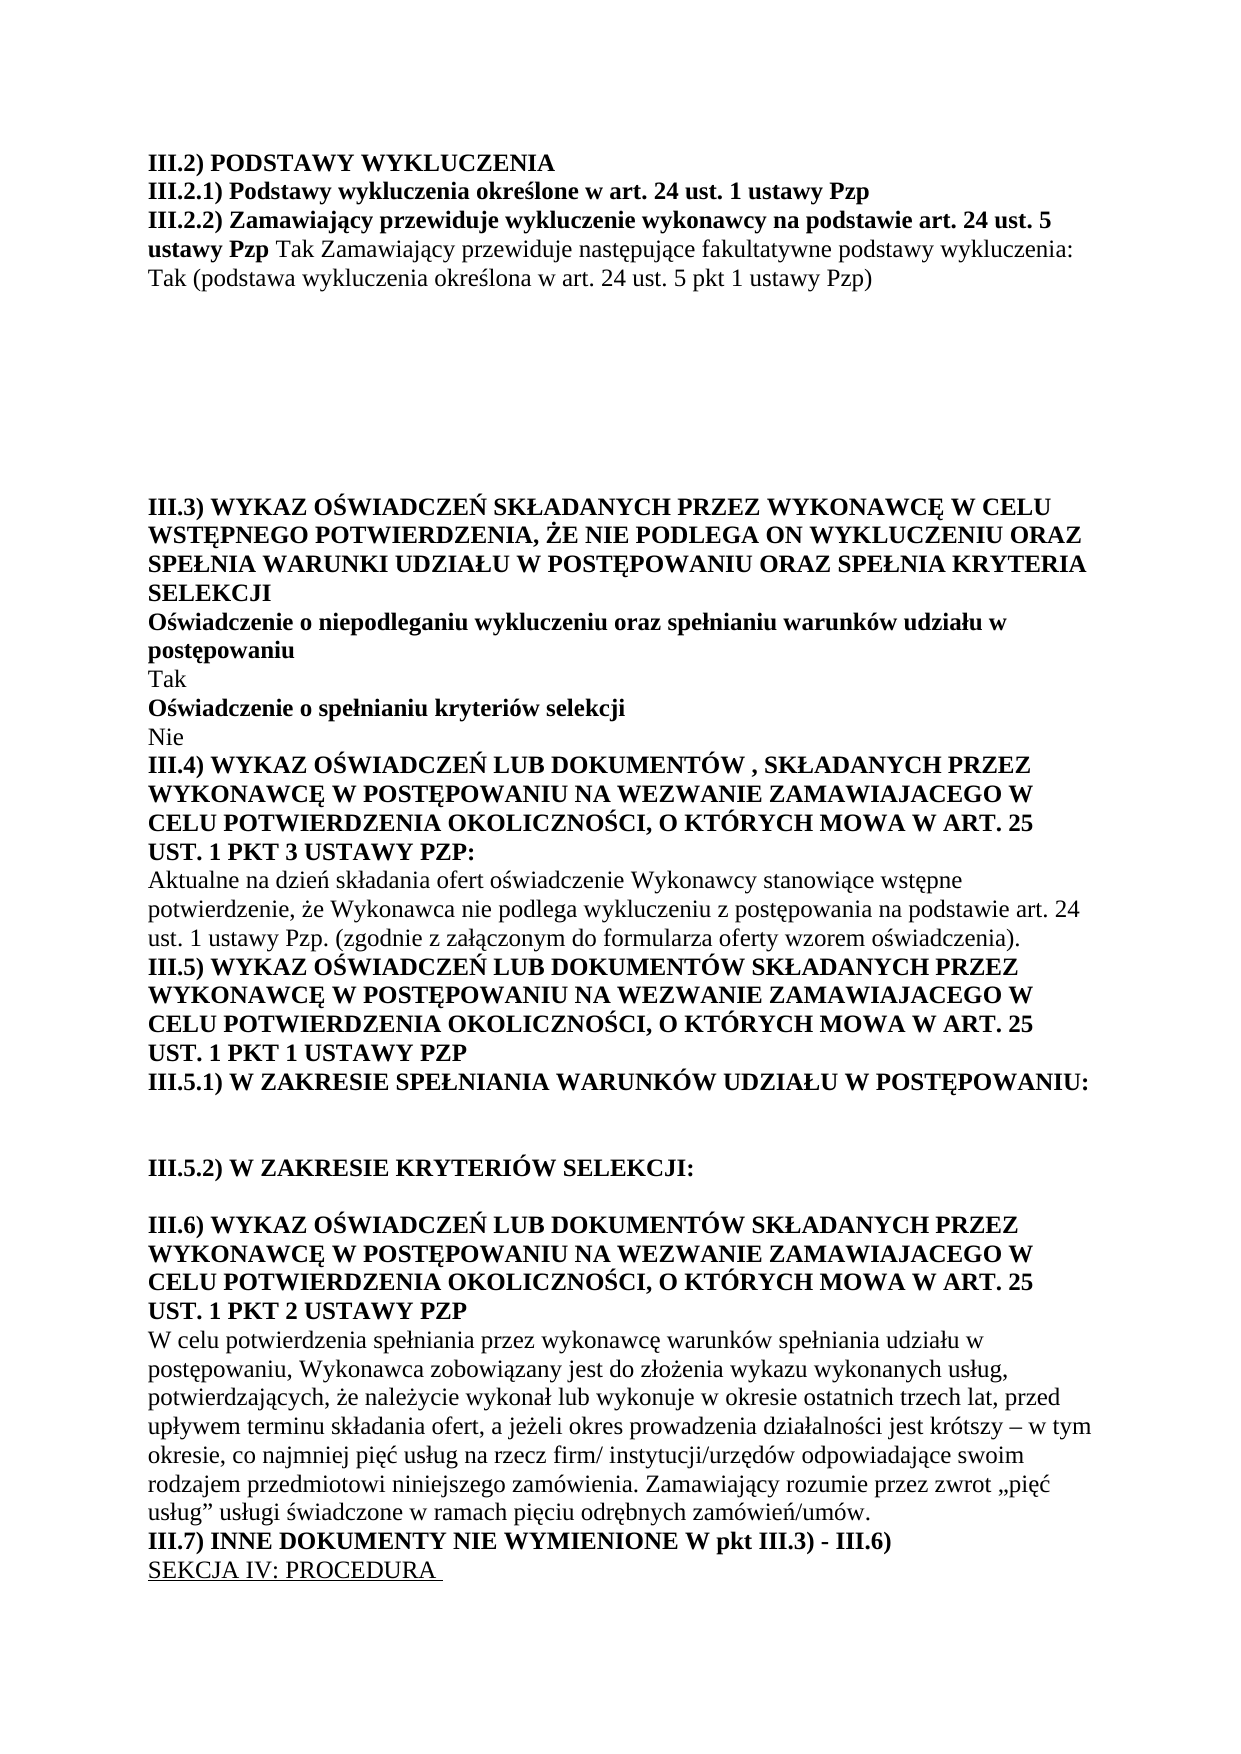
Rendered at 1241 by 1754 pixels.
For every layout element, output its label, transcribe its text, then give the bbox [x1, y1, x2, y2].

text Aktualne na dzień składania ofert oświadczenie Wykonawcy stanowiące wstępne potwierdzenie, że Wykonawca nie podlega wykluczeniu z postępowania na podstawie art. 24 ust. 1 ustawy Pzp. (zgodnie z załączonym do formularza oferty wzorem oświadczenia). [148, 866, 1093, 952]
text III.5.1) W ZAKRESIE SPEŁNIANIA WARUNKÓW UDZIAŁU W POSTĘPOWANIU: III.5.2) W ZAKRESIE KRYTERIÓW SELEKCJI: [148, 1067, 1093, 1210]
text III.5) WYKAZ OŚWIADCZEŃ LUB DOKUMENTÓW SKŁADANYCH PRZEZ WYKONAWCĘ W POSTĘPOWANIU NA WEZWANIE ZAMAWIAJACEGO W CELU POTWIERDZENIA OKOLICZNOŚCI, O KTÓRYCH MOWA W ART. 25 UST. 1 PKT 1 USTAWY PZP [148, 952, 1093, 1067]
text III.2.1) Podstawy wykluczenia określone w art. 24 ust. 1 ustawy Pzp III.2.2) Zamawiający przewiduje wykluczenie wykonawcy na podstawie art. 24 ust. 5 ustawy Pzp Tak Zamawiający przewiduje następujące fakultatywne podstawy wykluczenia: Tak (podstawa wykluczenia określona w art. 24 ust. 5 pkt 1 ustawy Pzp) [148, 176, 1093, 492]
text III.4) WYKAZ OŚWIADCZEŃ LUB DOKUMENTÓW , SKŁADANYCH PRZEZ WYKONAWCĘ W POSTĘPOWANIU NA WEZWANIE ZAMAWIAJACEGO W CELU POTWIERDZENIA OKOLICZNOŚCI, O KTÓRYCH MOWA W ART. 25 UST. 1 PKT 3 USTAWY PZP: [148, 751, 1093, 866]
text W celu potwierdzenia spełniania przez wykonawcę warunków spełniania udziału w postępowaniu, Wykonawca zobowiązany jest do złożenia wykazu wykonanych usług, potwierdzających, że należycie wykonał lub wykonuje w okresie ostatnich trzech lat, przed upływem terminu składania ofert, a jeżeli okres prowadzenia działalności jest krótszy – w tym okresie, co najmniej pięć usług na rzecz firm/ instytucji/urzędów odpowiadające swoim rodzajem przedmiotowi niniejszego zamówienia. Zamawiający rozumie przez zwrot „pięć usług” usługi świadczone w ramach pięciu odrębnych zamówień/umów. [148, 1325, 1093, 1526]
text Oświadczenie o niepodleganiu wykluczeniu oraz spełnianiu warunków udziału w postępowaniu Tak Oświadczenie o spełnianiu kryteriów selekcji Nie [148, 607, 1093, 751]
text III.6) WYKAZ OŚWIADCZEŃ LUB DOKUMENTÓW SKŁADANYCH PRZEZ WYKONAWCĘ W POSTĘPOWANIU NA WEZWANIE ZAMAWIAJACEGO W CELU POTWIERDZENIA OKOLICZNOŚCI, O KTÓRYCH MOWA W ART. 25 UST. 1 PKT 2 USTAWY PZP [148, 1210, 1093, 1325]
text III.7) INNE DOKUMENTY NIE WYMIENIONE W pkt III.3) - III.6) [148, 1526, 1093, 1555]
text SEKCJA IV: PROCEDURA [148, 1555, 1093, 1584]
text III.2) PODSTAWY WYKLUCZENIA [148, 148, 1093, 176]
text III.3) WYKAZ OŚWIADCZEŃ SKŁADANYCH PRZEZ WYKONAWCĘ W CELU WSTĘPNEGO POTWIERDZENIA, ŻE NIE PODLEGA ON WYKLUCZENIU ORAZ SPEŁNIA WARUNKI UDZIAŁU W POSTĘPOWANIU ORAZ SPEŁNIA KRYTERIA SELEKCJI [148, 492, 1093, 607]
